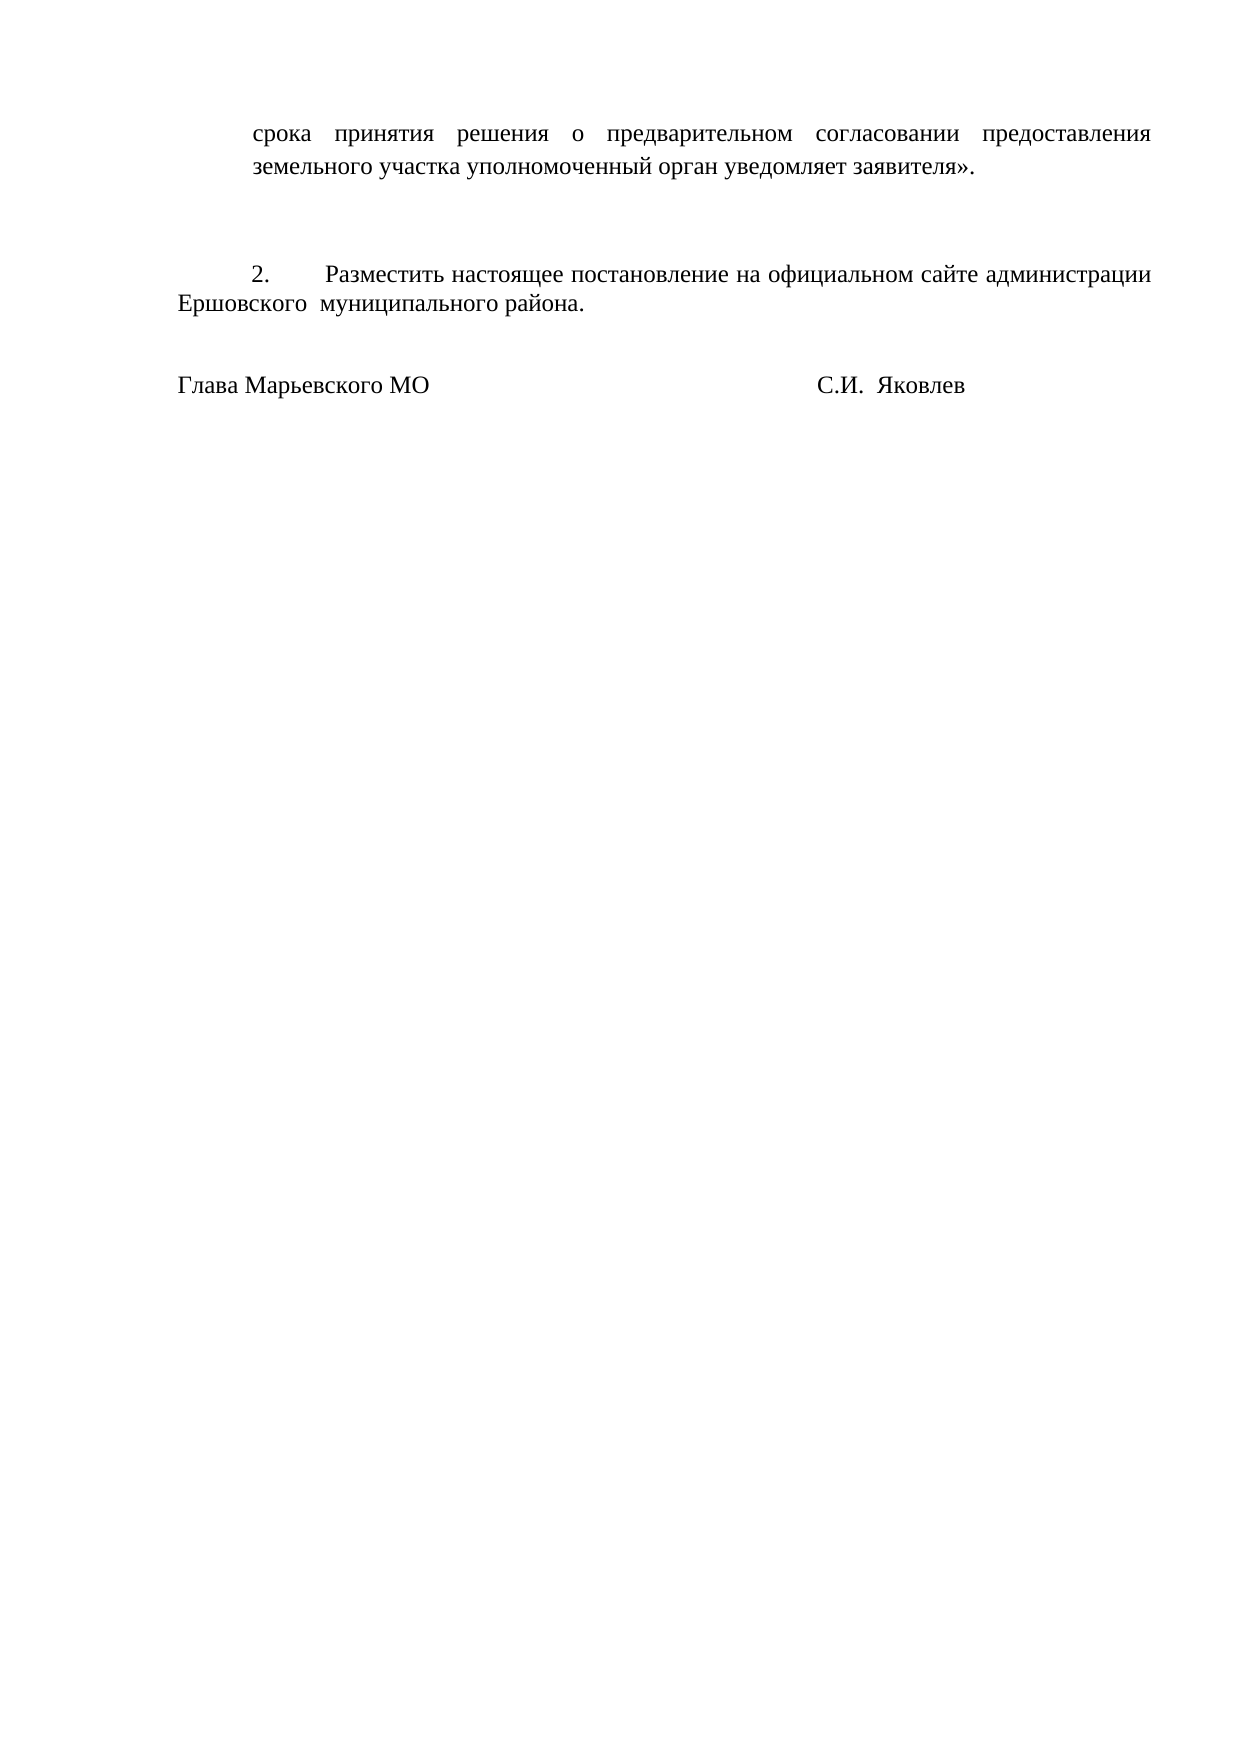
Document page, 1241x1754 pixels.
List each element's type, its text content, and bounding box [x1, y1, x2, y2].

list Разместить настоящее постановление на официальном сайте администрации Ершовского муниципального района. [177, 259, 1152, 316]
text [252, 118, 1152, 180]
text Глава Марьевского МО С.И. Яковлев [177, 370, 1152, 399]
